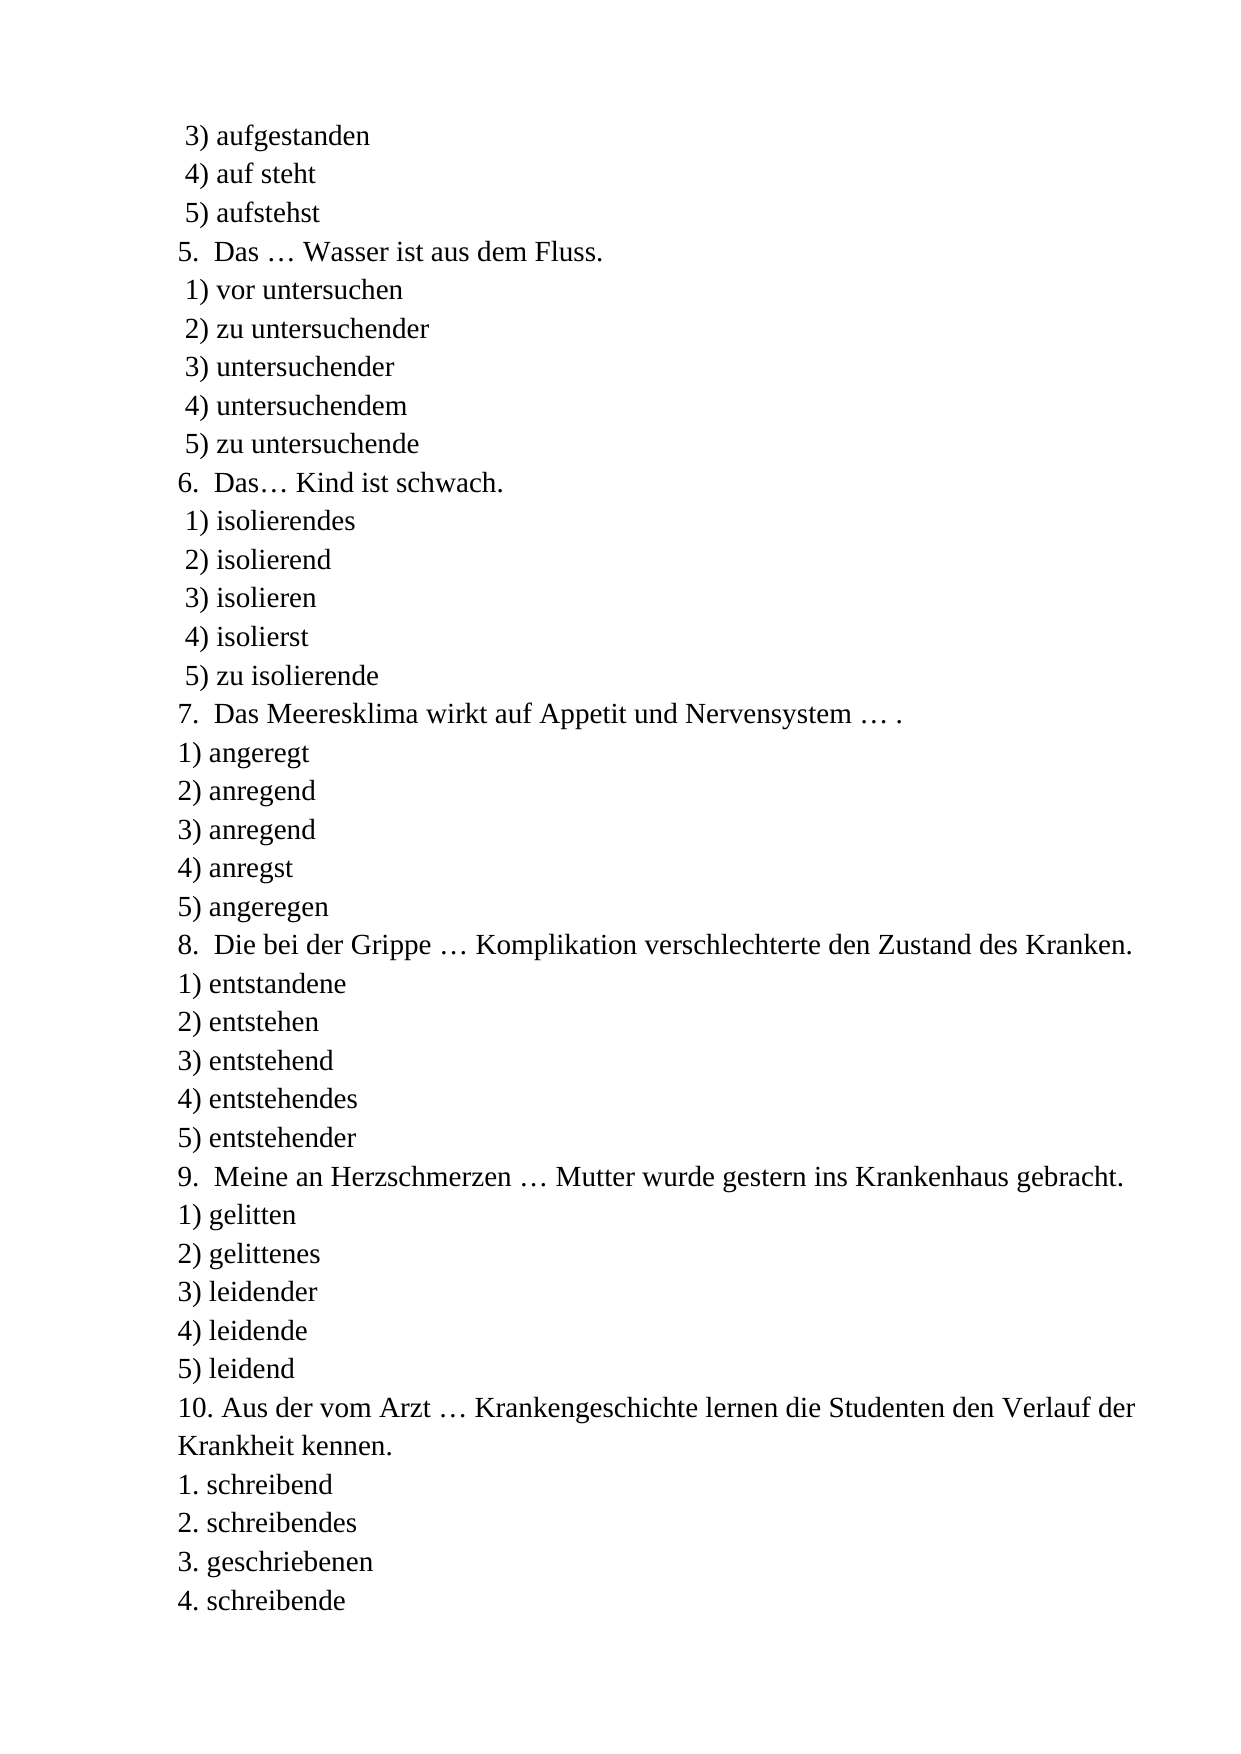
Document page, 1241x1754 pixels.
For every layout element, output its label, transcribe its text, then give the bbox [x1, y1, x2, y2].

text 4) untersuchendem [177, 388, 1152, 421]
text 3) aufgestanden [177, 118, 1152, 152]
text 2) gelittenes [177, 1236, 1152, 1269]
text 5) zu untersuchende [177, 426, 1152, 460]
text 6. Das… Kind ist schwach. [177, 465, 1152, 498]
text 4) isolierst [177, 619, 1152, 653]
text 1) isolierendes [177, 503, 1152, 537]
text 5) leidend [177, 1351, 1152, 1385]
text 1) vor untersuchen [177, 272, 1152, 306]
text 2. schreibendes [177, 1506, 1152, 1539]
text 5) angeregen [177, 889, 1152, 922]
text 10. Aus der vom Arzt … Krankengeschichte lernen die Studenten den Verlauf der Krankheit kennen. [177, 1390, 1152, 1462]
text 3) anregend [177, 812, 1152, 845]
text 2) zu untersuchender [177, 311, 1152, 344]
text 5) aufstehst [177, 195, 1152, 229]
text 3) isolieren [177, 581, 1152, 614]
text 2) entstehen [177, 1004, 1152, 1038]
text 4. schreibende [177, 1583, 1152, 1616]
text 1) entstandene [177, 966, 1152, 999]
text 4) anregst [177, 850, 1152, 884]
text 3) entstehend [177, 1043, 1152, 1077]
text 1) gelitten [177, 1197, 1152, 1231]
text 8. Die bei der Grippe … Komplikation verschlechterte den Zustand des Kranken. [177, 927, 1152, 961]
text 4) auf steht [177, 157, 1152, 190]
text 5) zu isolierende [177, 658, 1152, 691]
text 9. Meine an Herzschmerzen … Mutter wurde gestern ins Krankenhaus gebracht. [177, 1159, 1152, 1192]
text 1) angeregt [177, 735, 1152, 768]
text 5. Das … Wasser ist aus dem Fluss. [177, 234, 1152, 267]
text 1. schreibend [177, 1467, 1152, 1501]
text 3) leidender [177, 1274, 1152, 1308]
text 5) entstehender [177, 1120, 1152, 1154]
text 2) isolierend [177, 542, 1152, 576]
text 7. Das Meeresklima wirkt auf Appetit und Nervensystem … . [177, 696, 1152, 730]
text 4) leidende [177, 1313, 1152, 1346]
text 3. geschriebenen [177, 1544, 1152, 1578]
text 3) untersuchender [177, 349, 1152, 383]
text 2) anregend [177, 773, 1152, 807]
text 4) entstehendes [177, 1082, 1152, 1115]
